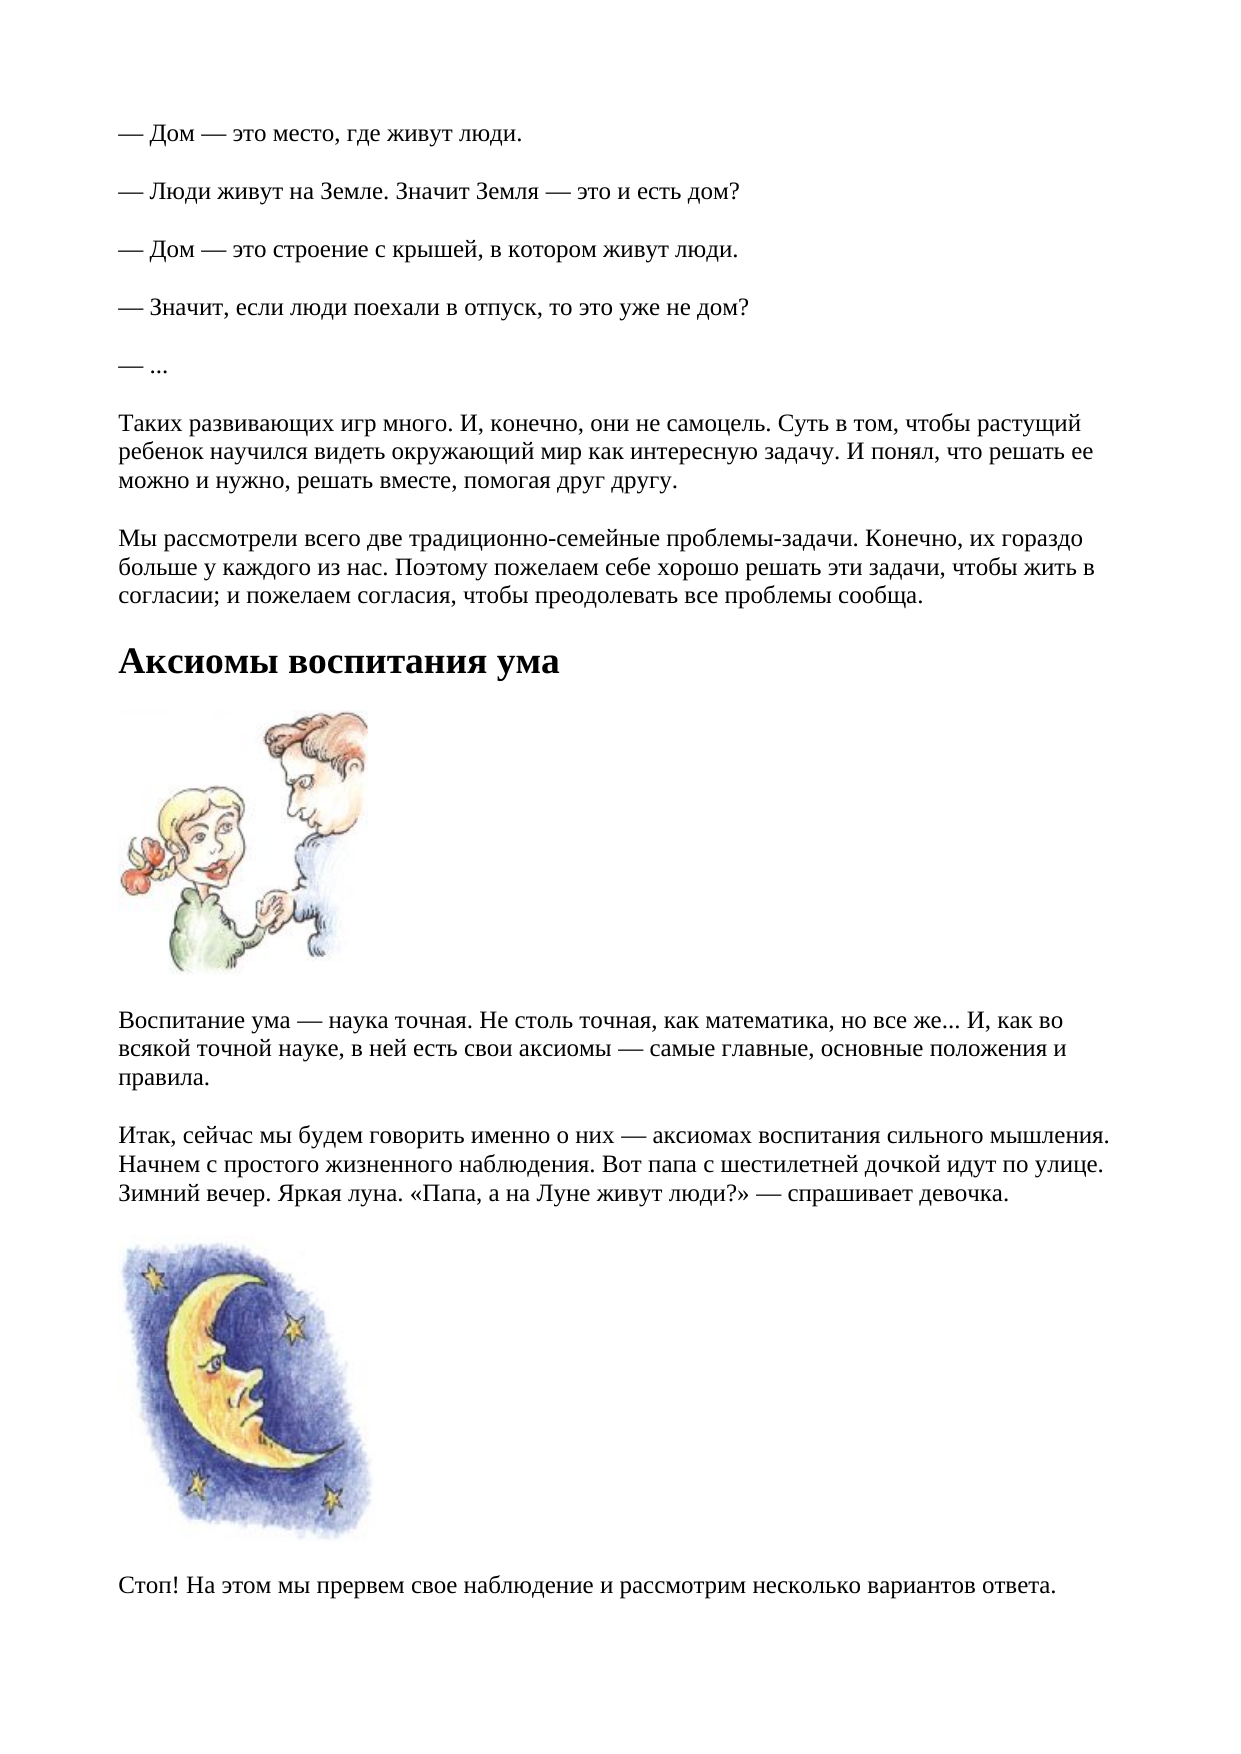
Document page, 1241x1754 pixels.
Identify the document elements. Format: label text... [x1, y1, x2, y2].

text — Дом — это строение с крышей, в котором живут люди. [118, 234, 1122, 263]
text Итак, сейчас мы будем говорить именно о них — аксиомах воспитания сильного мышления. Начнем с простого жизненного наблюдения. Вот папа с шестилетней дочкой идут по улице. Зимний вечер. Яркая луна. «Папа, а на Луне живут люди?» — спрашивает девочка. [118, 1120, 1122, 1206]
text Стоп! На этом мы прервем свое наблюдение и рассмотрим несколько вариантов ответа. [118, 1570, 1122, 1599]
text Воспитание ума — наука точная. Не столь точная, как математика, но все же... И, как во всякой точной науке, в ней есть свои аксиомы — самые главные, основные положения и правила. [118, 1005, 1122, 1091]
picture [118, 710, 369, 976]
text Аксиомы воспитания ума [118, 638, 1122, 682]
text — Значит, если люди поехали в отпуск, то это уже не дом? [118, 292, 1122, 321]
text Таких развивающих игр много. И, конечно, они не самоцель. Суть в том, чтобы растущий ребенок научился видеть окружающий мир как интересную задачу. И понял, что решать ее можно и нужно, решать вместе, помогая друг другу. [118, 408, 1122, 494]
text — ... [118, 350, 1122, 378]
text — Дом — это место, где живут люди. [118, 118, 1122, 147]
picture [118, 1235, 376, 1542]
text Мы рассмотрели всего две традиционно-семейные проблемы-задачи. Конечно, их гораздо больше у каждого из нас. Поэтому пожелаем себе хорошо решать эти задачи, чтобы жить в согласии; и пожелаем согласия, чтобы преодолевать все проблемы сообща. [118, 523, 1122, 609]
text — Люди живут на Земле. Значит Земля — это и есть дом? [118, 176, 1122, 205]
